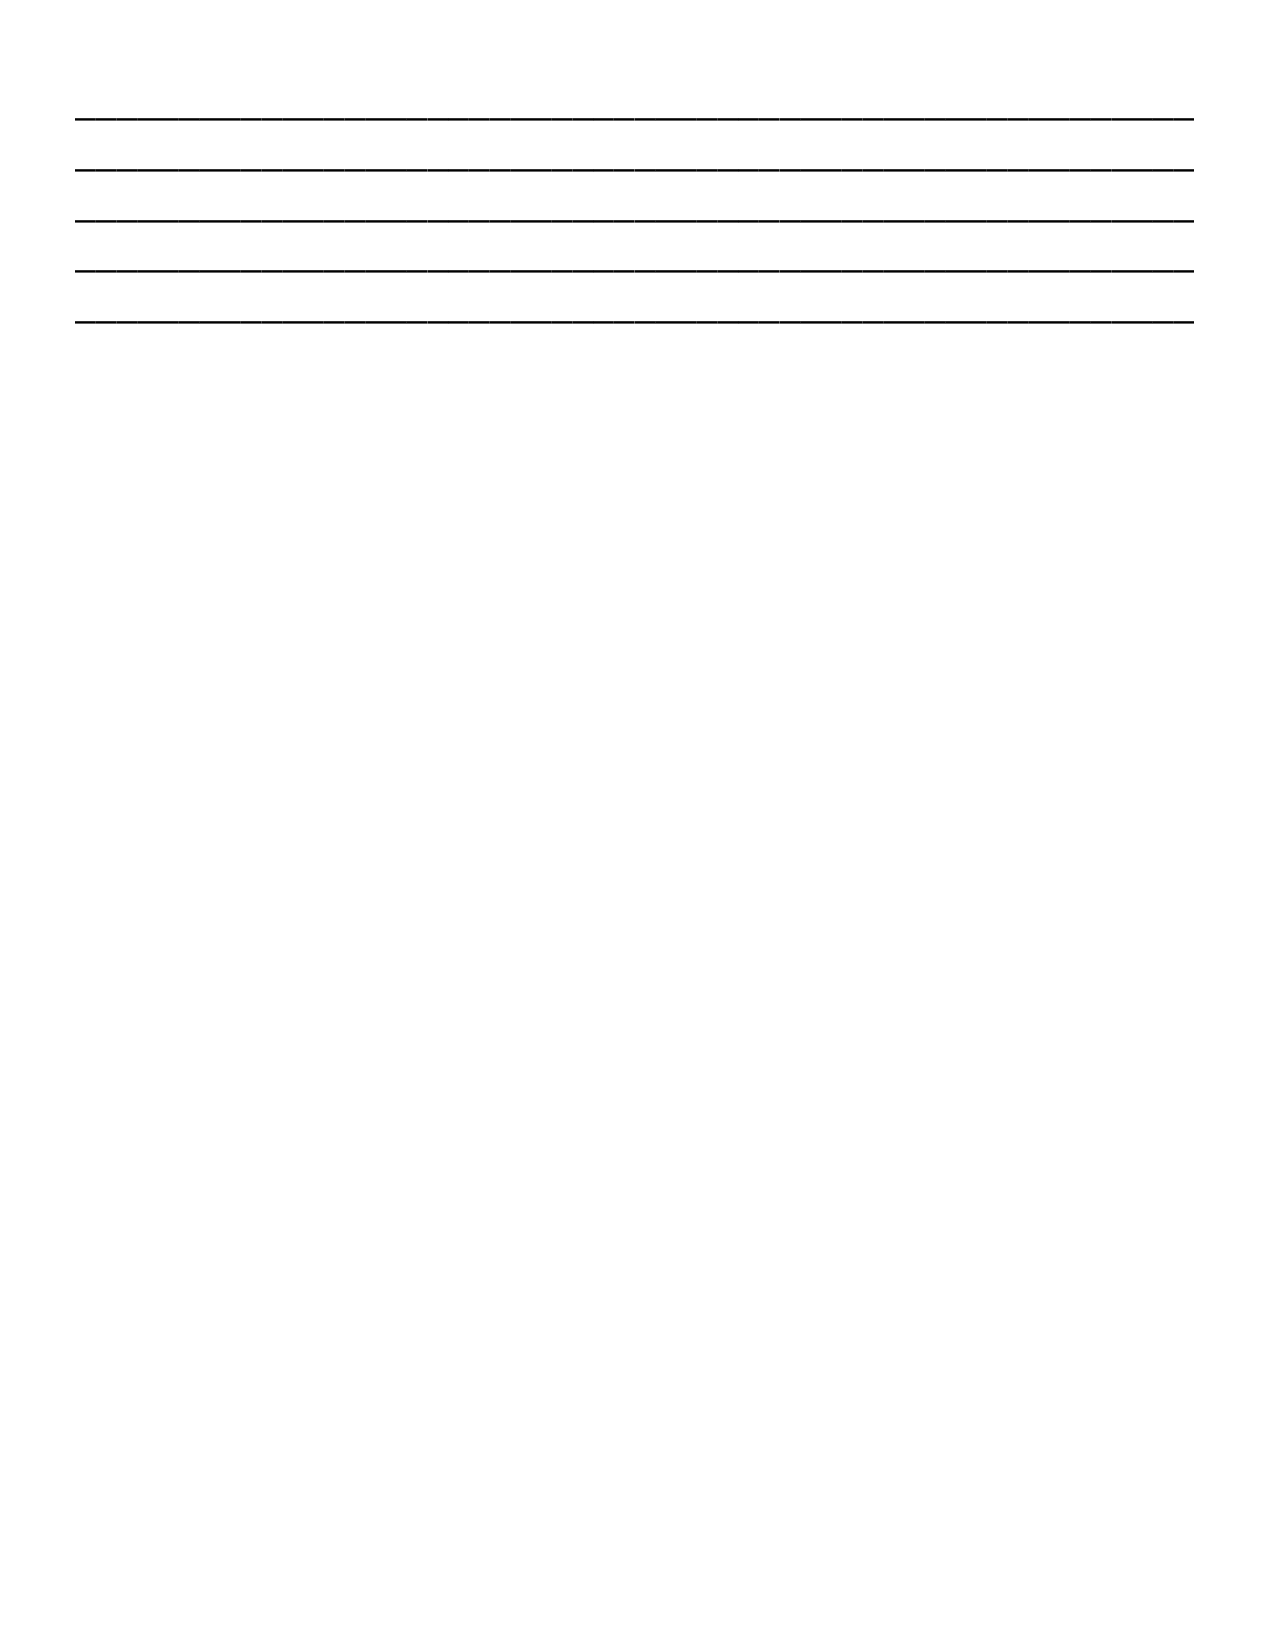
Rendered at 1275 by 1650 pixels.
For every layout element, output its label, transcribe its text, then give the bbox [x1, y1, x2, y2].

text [75, 75, 1200, 177]
text __________________________________________________________________________________________________________________________________________________________________ [75, 177, 1200, 329]
